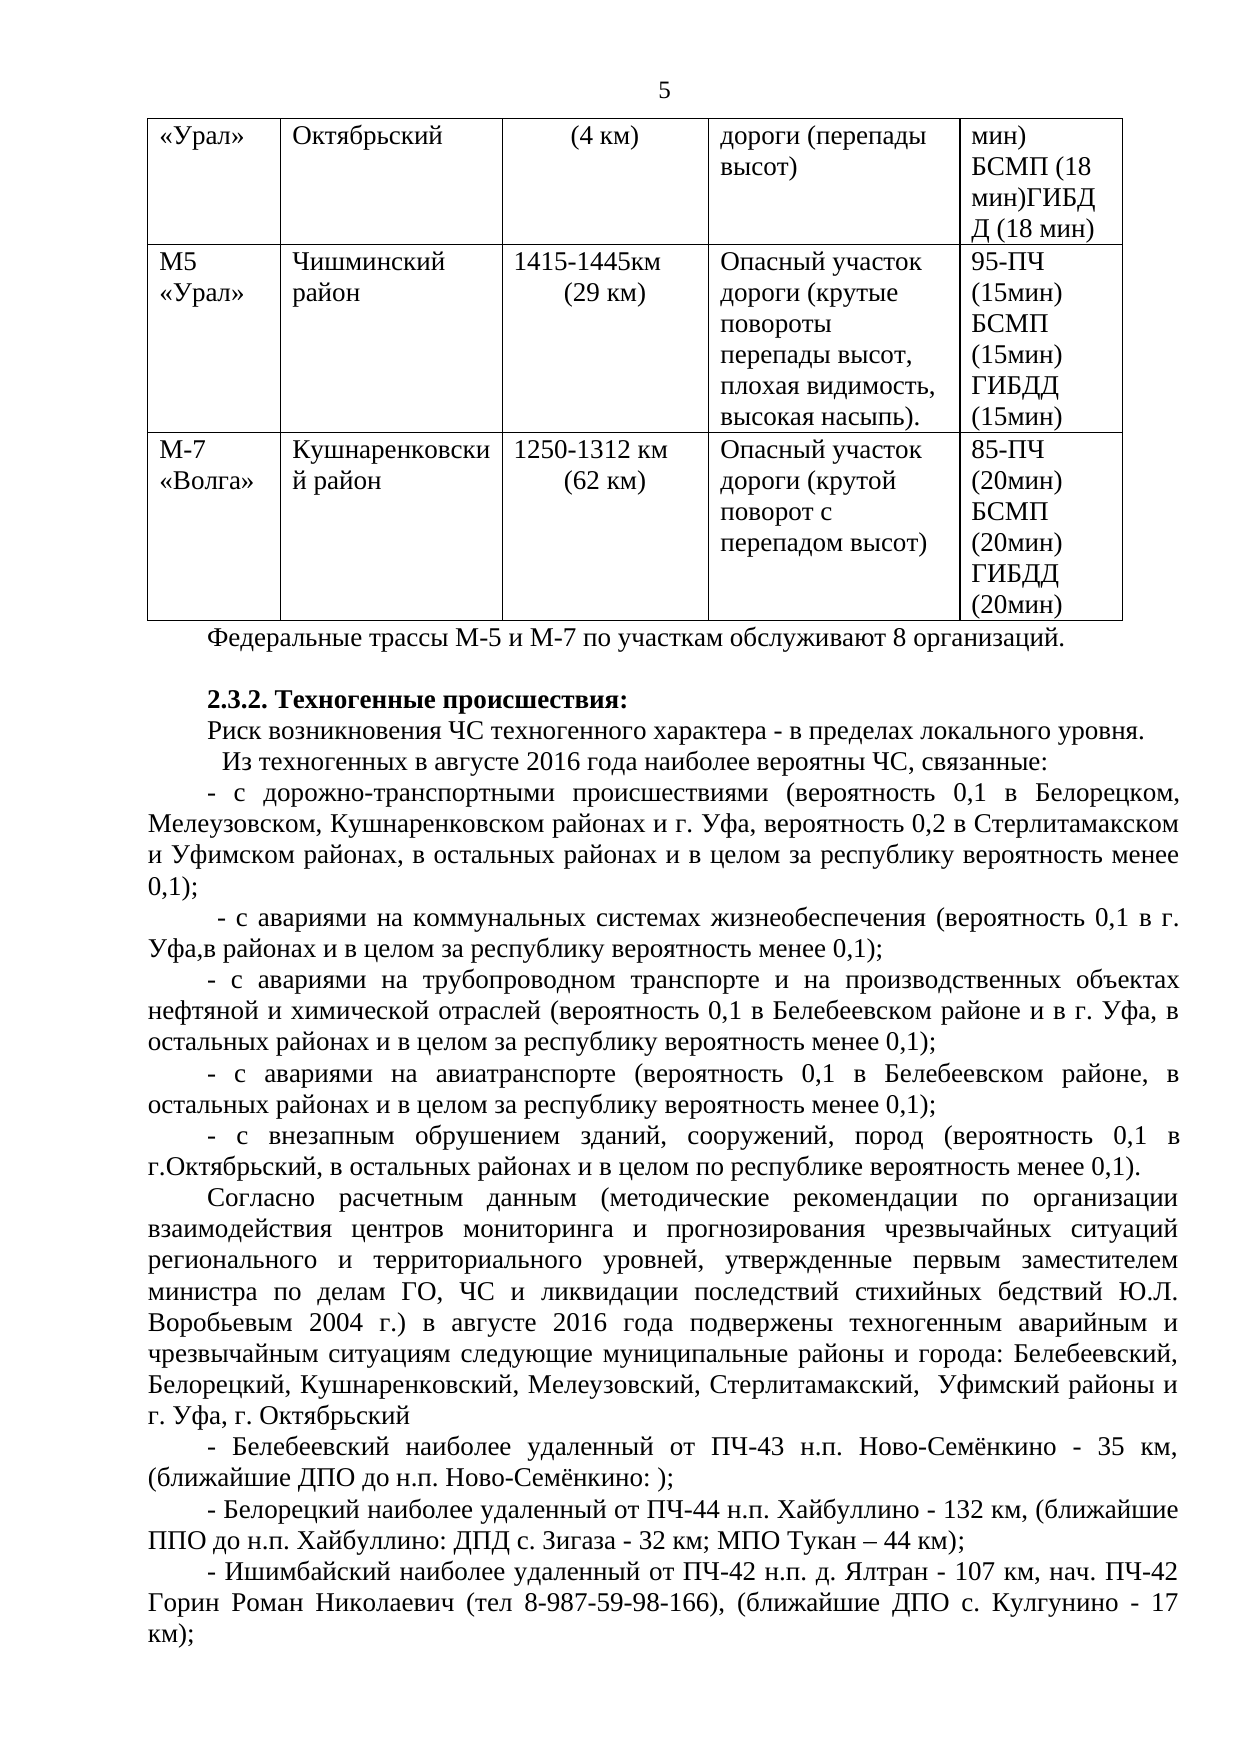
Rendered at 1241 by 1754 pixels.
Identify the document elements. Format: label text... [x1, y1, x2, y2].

table_cell 1281-1285 км (4 км) [503, 119, 708, 244]
text Федеральные трассы М-5 и М-7 по участкам обслуживают 8 организаций. [148, 621, 1181, 652]
table_cell 85-ПЧ (20мин) БСМП (20мин) ГИБДД (20мин) [961, 433, 1122, 619]
text Из техногенных в августе 2016 года наиболее вероятны ЧС, связанные: [148, 745, 1181, 776]
text - Белебеевский наиболее удаленный от ПЧ-43 н.п. Ново-Семёнкино - 35 км, (ближайшие ДПО до н.п. Ново-Семёнкино: ); [148, 1430, 1179, 1493]
text Риск возникновения ЧС техногенного характера - в пределах локального уровня. [148, 714, 1179, 745]
text - с авариями на коммунальных системах жизнеобеспечения (вероятность 0,1 в г. Уфа,в районах и в целом за республику вероятность менее 0,1); [148, 901, 1181, 963]
text - с внезапным обрушением зданий, сооружений, пород (вероятность 0,1 в г.Октябрьский, в остальных районах и в целом по республике вероятность менее 0,1). [148, 1119, 1181, 1181]
table_cell 1415-1445км (29 км) [503, 245, 708, 432]
table_cell М-7 «Волга» [148, 433, 280, 619]
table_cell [709, 119, 959, 244]
text - Белорецкий наиболее удаленный от ПЧ-44 н.п. Хайбуллино - 132 км, (ближайшие ППО до н.п. Хайбуллино: ДПД с. Зигаза - 32 км; МПО Тукан – 44 км); [148, 1493, 1179, 1555]
table_cell Опасный участок дороги (крутые повороты перепады высот, плохая видимость, высокая насыпь). [709, 245, 959, 432]
text 2.3.2. Техногенные происшествия: [148, 683, 1181, 714]
table_cell 95-ПЧ (15мин) БСМП (15мин) ГИБДД (15мин) [961, 245, 1122, 432]
text - Ишимбайский наиболее удаленный от ПЧ-42 н.п. д. Ялтран - 107 км, нач. ПЧ-42 Горин Роман Николаевич (тел 8-987-59-98-166), (ближайшие ДПО с. Кулгунино - 17 км); [148, 1555, 1179, 1648]
table_cell 1250-1312 км (62 км) [503, 433, 708, 619]
table_cell ГО г. Октябрьский [281, 119, 502, 244]
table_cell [961, 119, 1122, 244]
table_cell Чишминский район [281, 245, 502, 432]
table_cell Кушнаренковский район [281, 433, 502, 619]
text - с авариями на авиатранспорте (вероятность 0,1 в Белебеевском районе, в остальных районах и в целом за республику вероятность менее 0,1); [148, 1057, 1181, 1119]
table_cell М5 «Урал» [148, 245, 280, 432]
text - с авариями на трубопроводном транспорте и на производственных объектах нефтяной и химической отраслей (вероятность 0,1 в Белебеевском районе и в г. Уфа, в остальных районах и в целом за республику вероятность менее 0,1); [148, 963, 1181, 1057]
text Согласно расчетным данным (методические рекомендации по организации взаимодействия центров мониторинга и прогнозирования чрезвычайных ситуаций регионального и территориального уровней, утвержденные первым заместителем министра по делам ГО, ЧС и ликвидации последствий стихийных бедствий Ю.Л. Воробьевым 2004 г.) в августе 2016 года подвержены техногенным аварийным и чрезвычайным ситуациям следующие муниципальные районы и города: Белебеевский, Белорецкий, Кушнаренковский, Мелеузовский, Стерлитамакский, Уфимский районы и г. Уфа, г. Октябрьский [148, 1181, 1179, 1430]
text - с дорожно-транспортными происшествиями (вероятность 0,1 в Белорецком, Мелеузовском, Кушнаренковском районах и г. Уфа, вероятность 0,2 в Стерлитамакском и Уфимском районах, в остальных районах и в целом за республику вероятность менее 0,1); [148, 776, 1181, 901]
table_cell Опасный участок дороги (крутой поворот с перепадом высот) [709, 433, 959, 619]
table_cell М5 «Урал» [148, 119, 280, 244]
